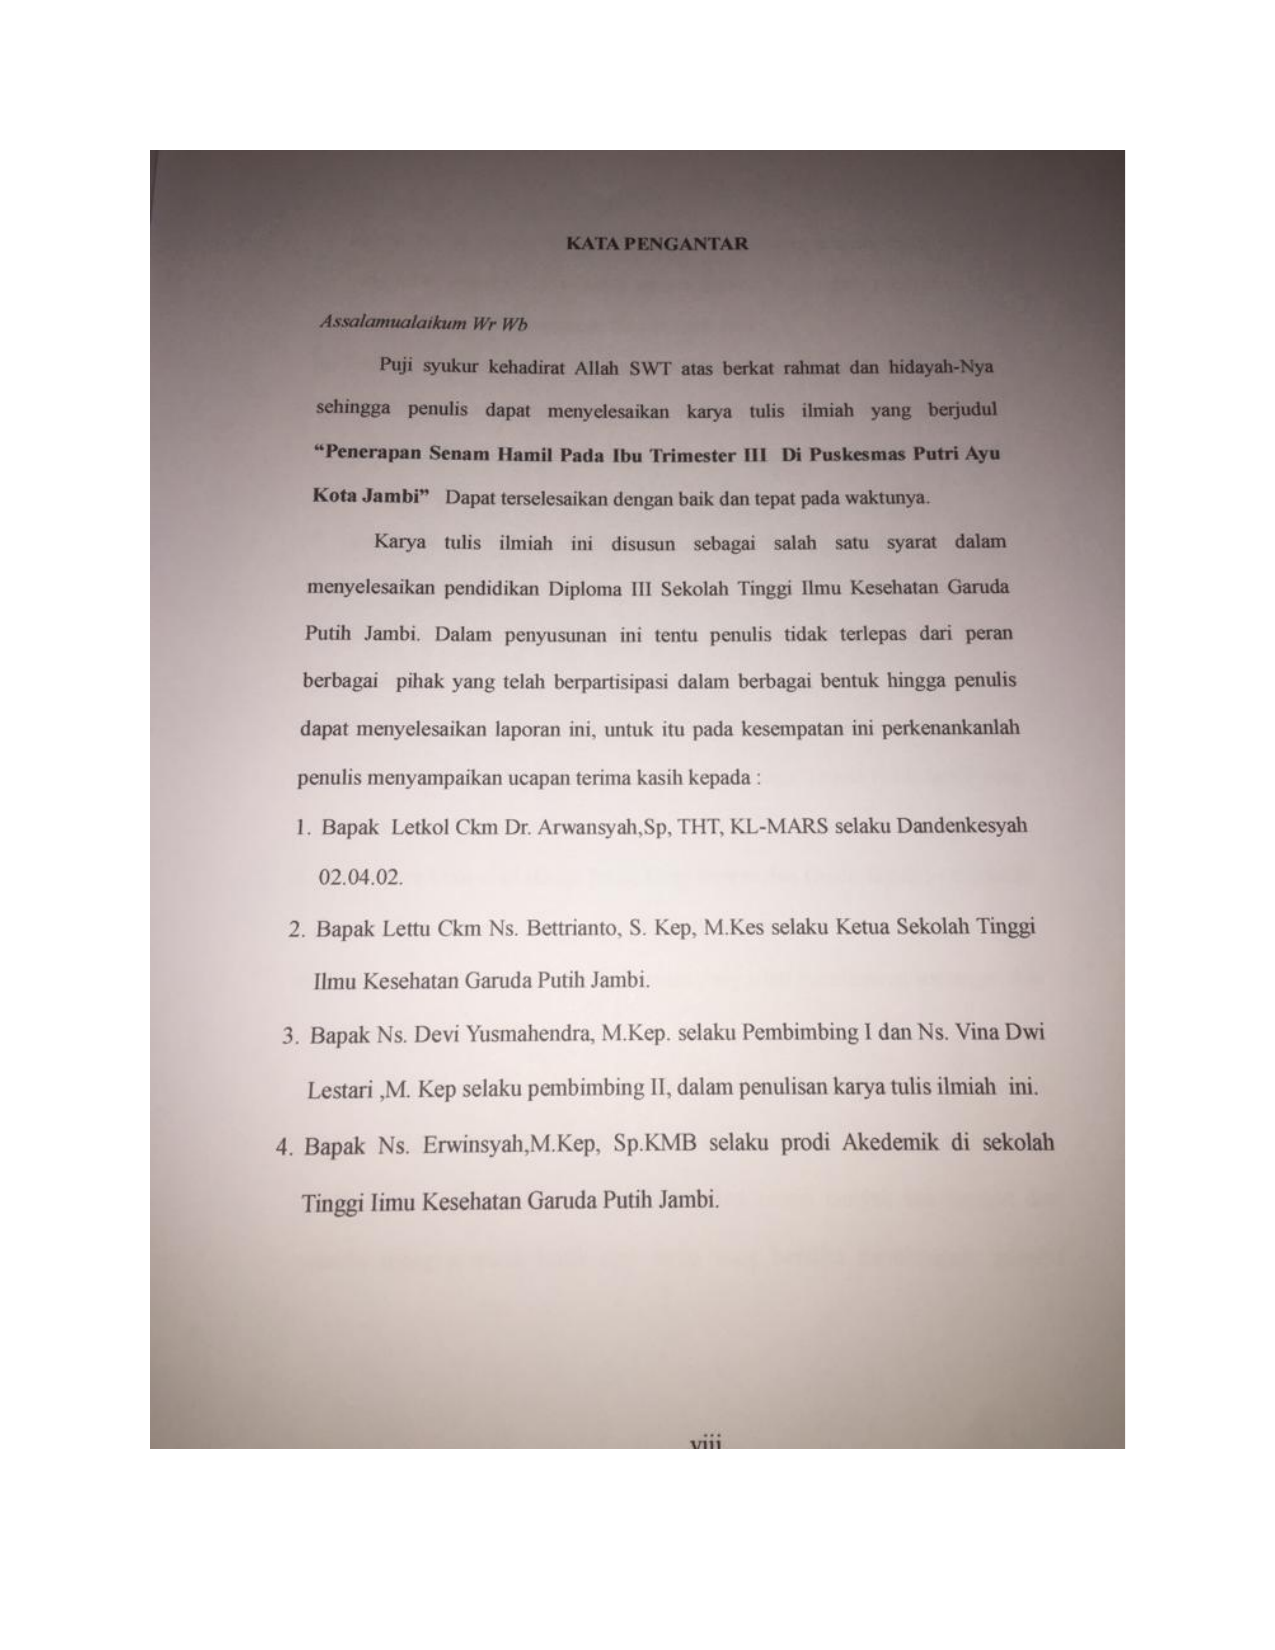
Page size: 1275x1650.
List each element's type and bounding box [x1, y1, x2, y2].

picture [150, 150, 1125, 1449]
